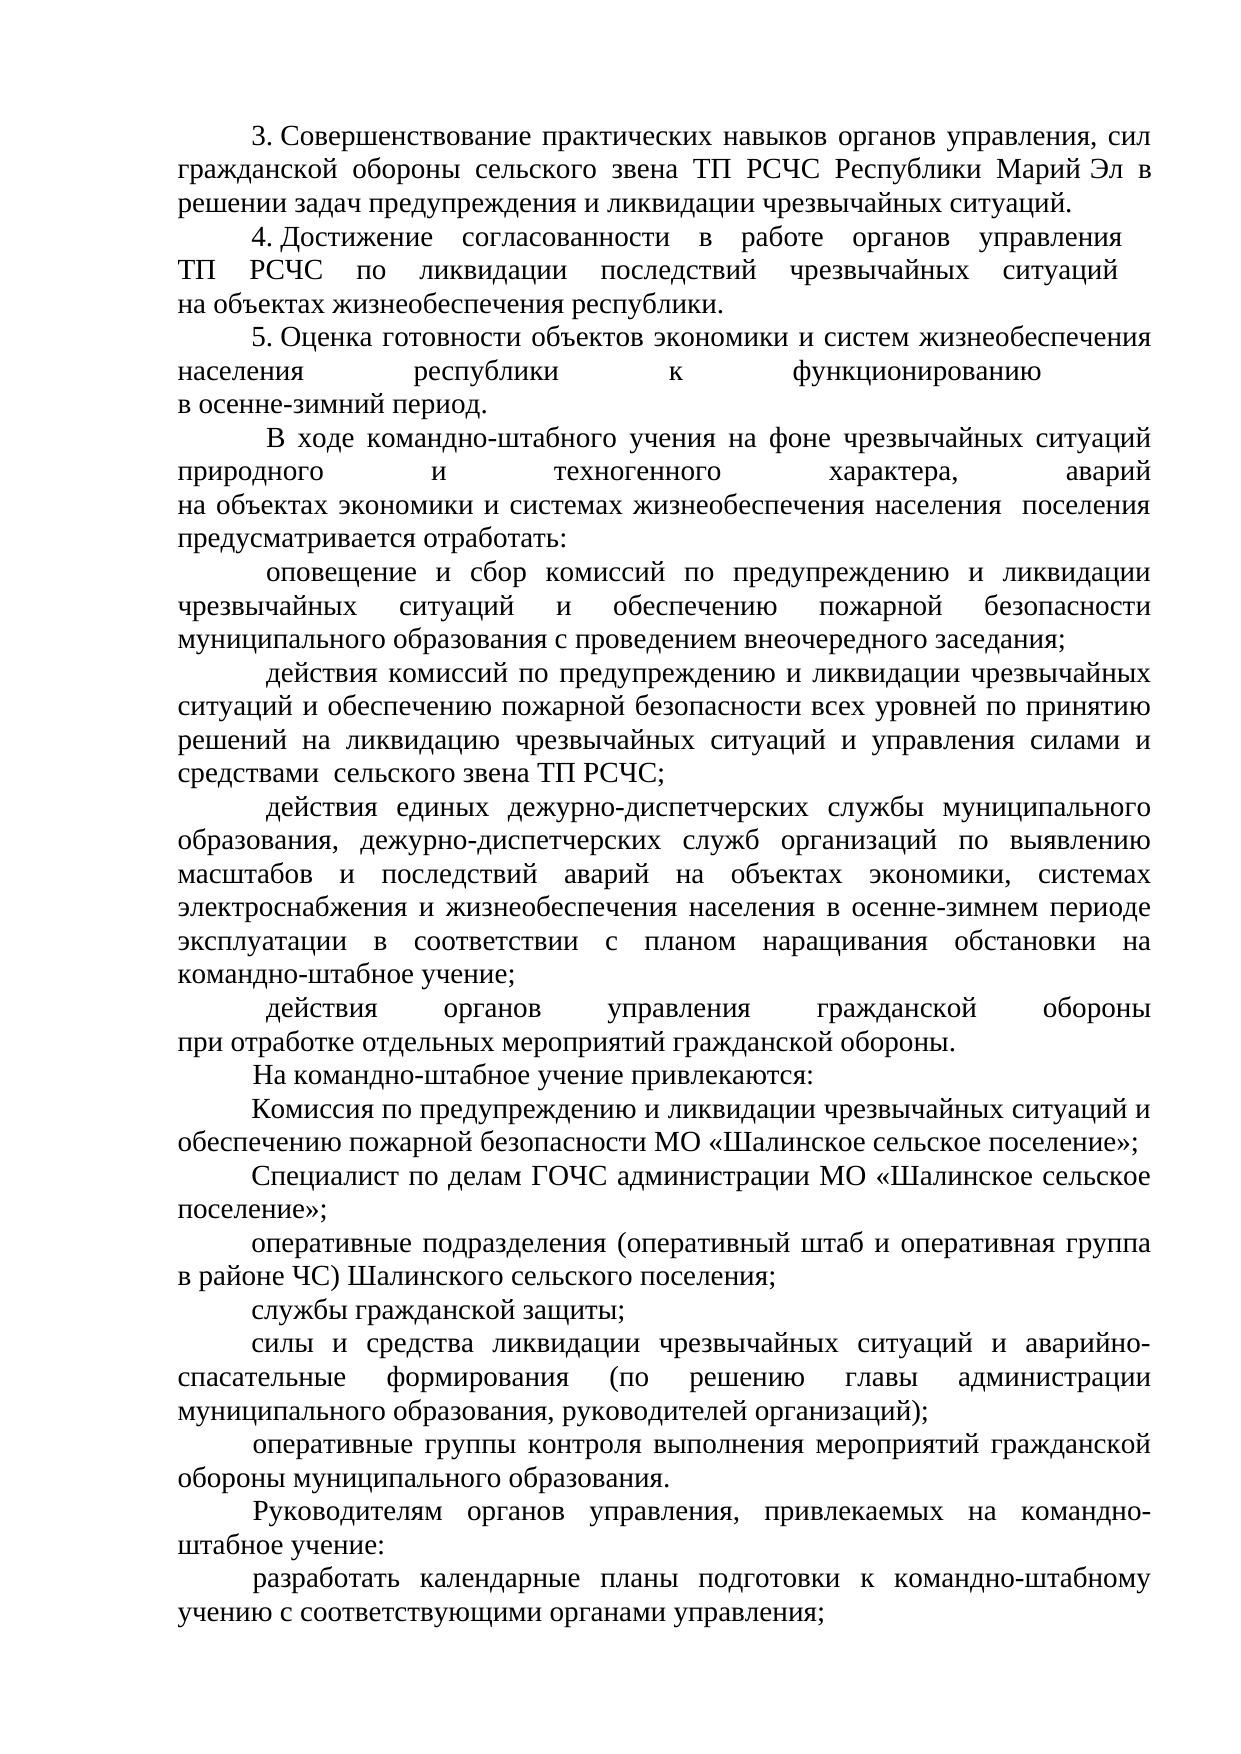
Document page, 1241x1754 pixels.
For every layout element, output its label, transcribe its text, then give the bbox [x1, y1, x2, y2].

text В ходе командно-штабного учения на фоне чрезвычайных ситуаций природного и техногенного характера, аварий на объектах экономики и системах жизнеобеспечения населения поселения предусматривается отработать: [177, 420, 1152, 554]
text Руководителям органов управления, привлекаемых на командно-штабное учение: [177, 1493, 1152, 1560]
text 4. Достижение согласованности в работе органов управления ТП РСЧС по ликвидации последствий чрезвычайных ситуаций на объектах жизнеобеспечения республики. [177, 219, 1152, 319]
text службы гражданской защиты; [177, 1292, 1152, 1326]
text Специалист по делам ГОЧС администрации МО «Шалинское сельское поселение»; [177, 1158, 1152, 1225]
text 5. Оценка готовности объектов экономики и систем жизнеобеспечения населения республики к функционированию в осенне-зимний период. [177, 319, 1152, 420]
text На командно-штабное учение привлекаются: [177, 1057, 1152, 1091]
text действия комиссий по предупреждению и ликвидации чрезвычайных ситуаций и обеспечению пожарной безопасности всех уровней по принятию решений на ликвидацию чрезвычайных ситуаций и управления силами и средствами сельского звена ТП РСЧС; [177, 655, 1152, 789]
text оперативные группы контроля выполнения мероприятий гражданской обороны муниципального образования. [177, 1426, 1152, 1493]
text разработать календарные планы подготовки к командно-штабному учению с соответствующими органами управления; [177, 1560, 1152, 1627]
text силы и средства ликвидации чрезвычайных ситуаций и аварийно-спасательные формирования (по решению главы администрации муниципального образования, руководителей организаций); [177, 1326, 1152, 1426]
text действия органов управления гражданской обороны при отработке отдельных мероприятий гражданской обороны. [177, 990, 1152, 1057]
text действия единых дежурно-диспетчерских службы муниципального образования, дежурно-диспетчерских служб организаций по выявлению масштабов и последствий аварий на объектах экономики, системах электроснабжения и жизнеобеспечения населения в осенне-зимнем периоде эксплуатации в соответствии с планом наращивания обстановки на командно-штабное учение; [177, 789, 1152, 990]
text оперативные подразделения (оперативный штаб и оперативная группа в районе ЧС) Шалинского сельского поселения; [177, 1225, 1152, 1292]
text Комиссия по предупреждению и ликвидации чрезвычайных ситуаций и обеспечению пожарной безопасности МО «Шалинское сельское поселение»; [177, 1091, 1152, 1158]
text оповещение и сбор комиссий по предупреждению и ликвидации чрезвычайных ситуаций и обеспечению пожарной безопасности муниципального образования с проведением внеочередного заседания; [177, 554, 1152, 655]
text 3. Совершенствование практических навыков органов управления, сил гражданской обороны сельского звена ТП РСЧС Республики Марий Эл в решении задач предупреждения и ликвидации чрезвычайных ситуаций. [177, 118, 1152, 219]
